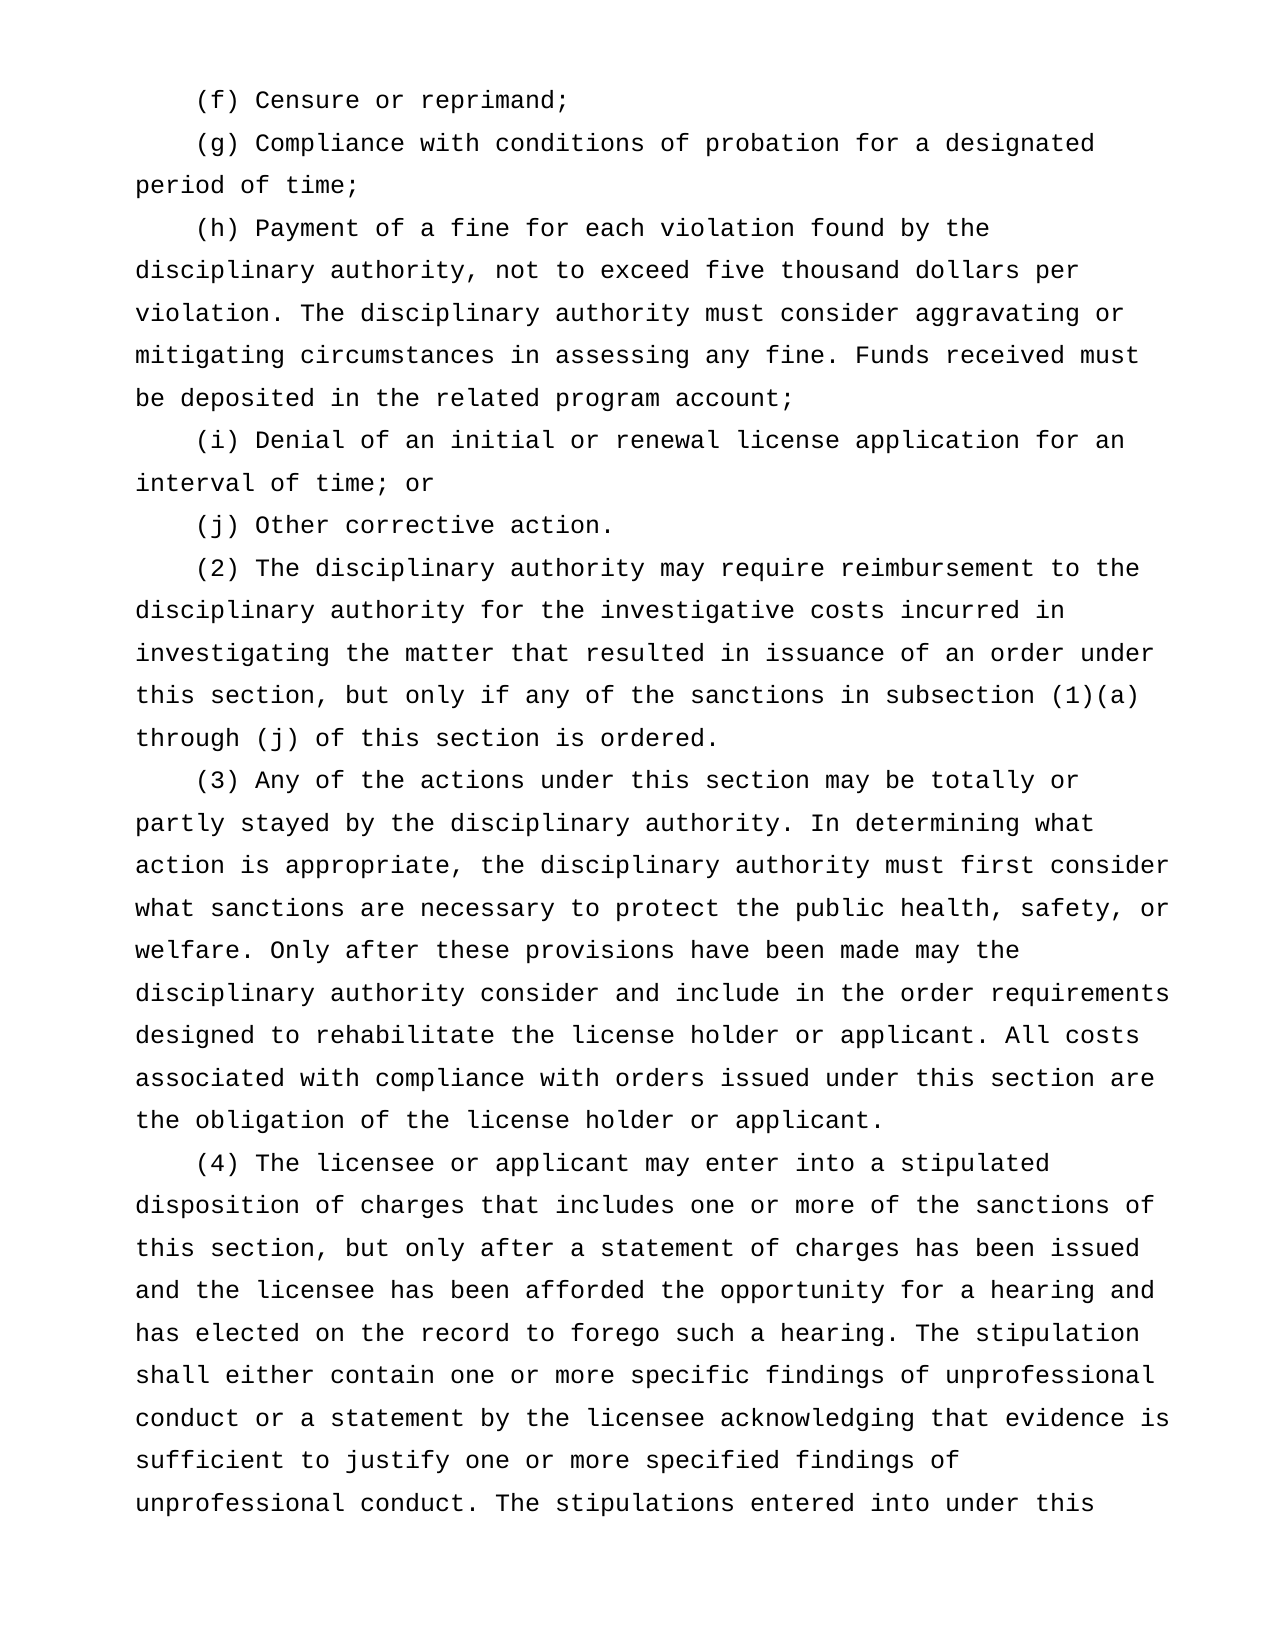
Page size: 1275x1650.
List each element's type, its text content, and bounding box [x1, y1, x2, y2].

text (3) Any of the actions under this section may be totally or partly stayed by the disciplinary authority. In determining what action is appropriate, the disciplinary authority must first consider what sanctions are necessary to protect the public health, safety, or welfare. Only after these provisions have been made may the disciplinary authority consider and include in the order requirements designed to rehabilitate the license holder or applicant. All costs associated with compliance with orders issued under this section are the obligation of the license holder or applicant. [135, 755, 1170, 1137]
text (h) Payment of a fine for each violation found by the disciplinary authority, not to exceed five thousand dollars per violation. The disciplinary authority must consider aggravating or mitigating circumstances in assessing any fine. Funds received must be deposited in the related program account; [135, 202, 1170, 415]
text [135, 1137, 1170, 1520]
text (j) Other corrective action. [135, 500, 1170, 542]
text (2) The disciplinary authority may require reimbursement to the disciplinary authority for the investigative costs incurred in investigating the matter that resulted in issuance of an order under this section, but only if any of the sanctions in subsection (1)(a) through (j) of this section is ordered. [135, 542, 1170, 755]
text (g) Compliance with conditions of probation for a designated period of time; [135, 117, 1170, 202]
text (f) Censure or reprimand; [135, 75, 1170, 117]
text (i) Denial of an initial or renewal license application for an interval of time; or [135, 415, 1170, 500]
